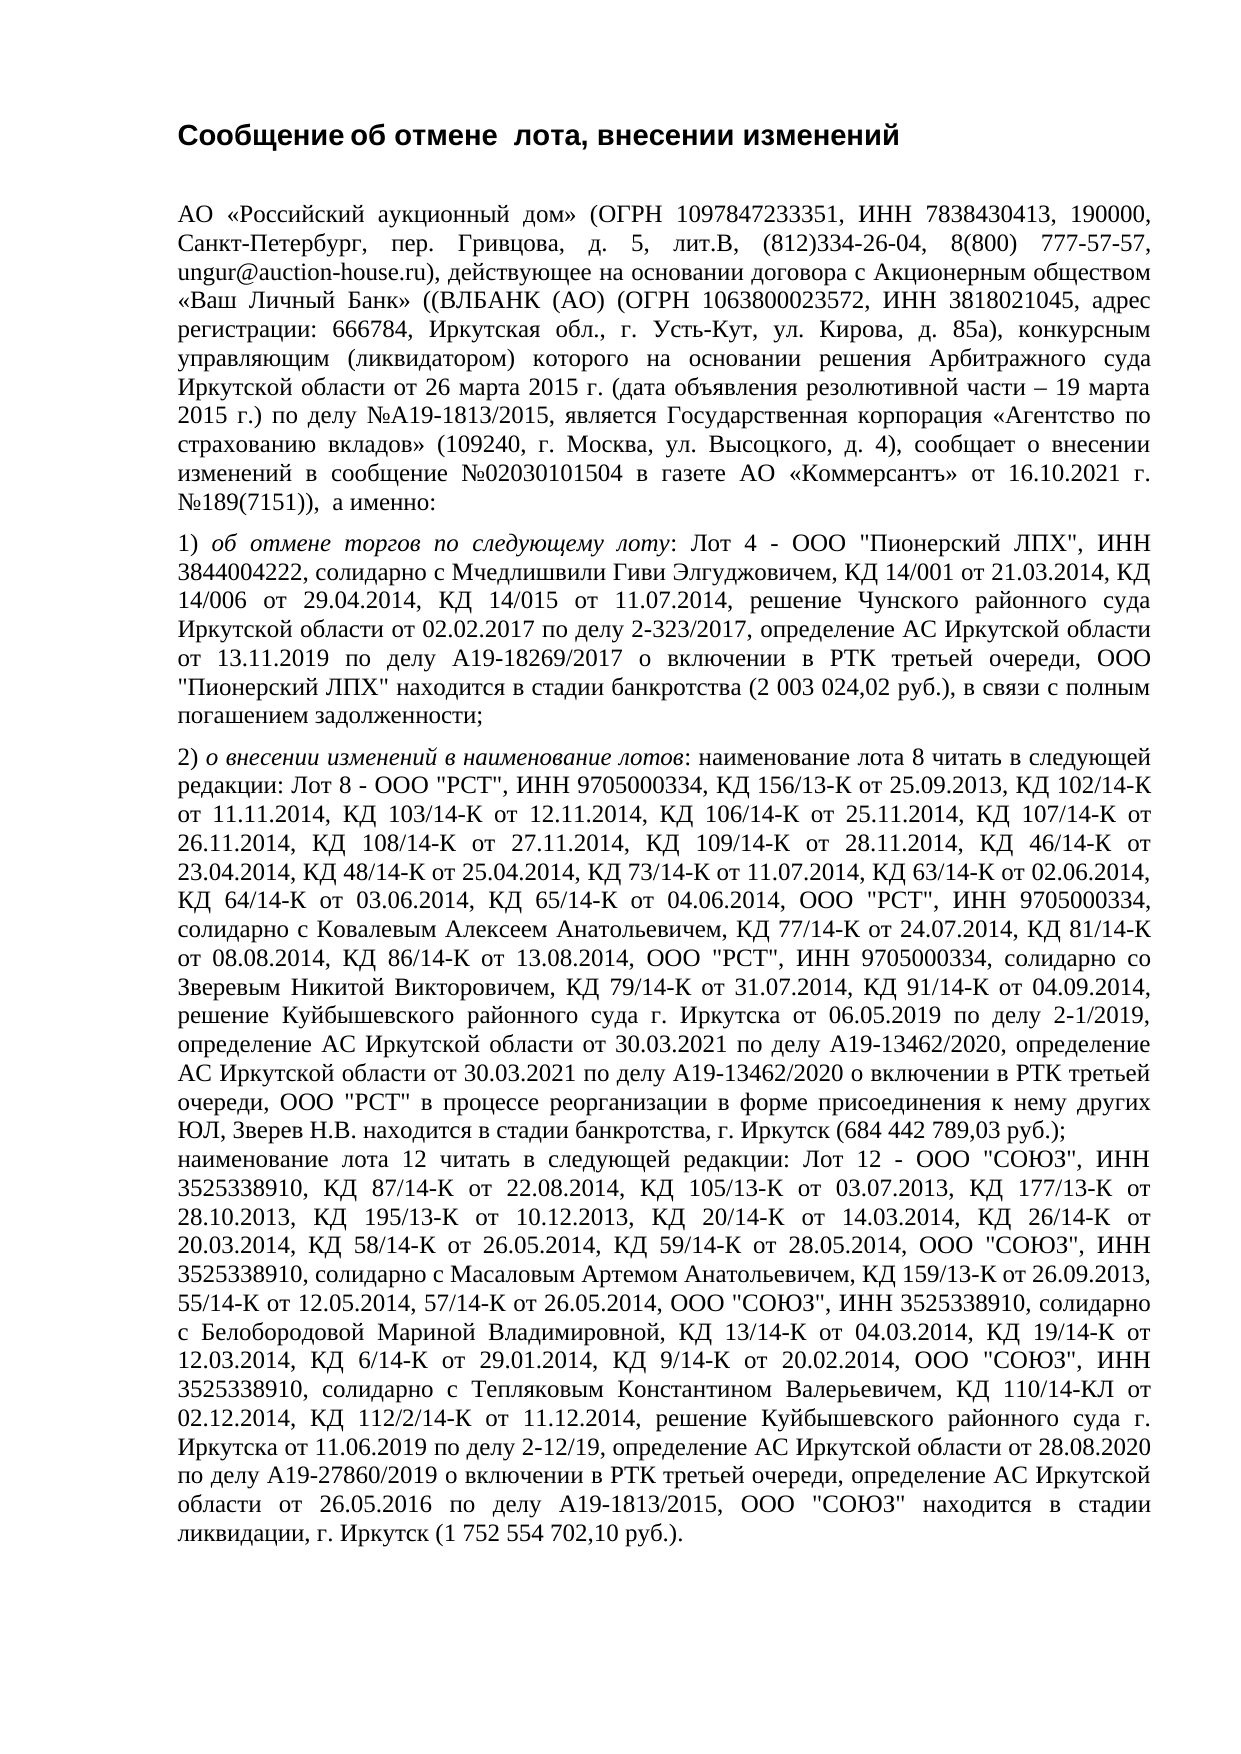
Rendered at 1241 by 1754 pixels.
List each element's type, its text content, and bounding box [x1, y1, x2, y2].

text АО «Российский аукционный дом» (ОГРН 1097847233351, ИНН 7838430413, 190000, Санкт-Петербург, пер. Гривцова, д. 5, лит.В, (812)334-26-04, 8(800) 777-57-57, ungur@auction-house.ru), действующее на основании договора с Акционерным обществом «Ваш Личный Банк» ((ВЛБАНК (АО) (ОГРН 1063800023572, ИНН 3818021045, адрес регистрации: 666784, Иркутская обл., г. Усть-Кут, ул. Кирова, д. 85а), конкурсным управляющим (ликвидатором) которого на основании решения Арбитражного суда Иркутской области от 26 марта 2015 г. (дата объявления резолютивной части – 19 марта 2015 г.) по делу №А19-1813/2015, является Государственная корпорация «Агентство по страхованию вкладов» (109240, г. Москва, ул. Высоцкого, д. 4), сообщает о внесении изменений в сообщение №02030101504 в газете АО «Коммерсантъ» от 16.10.2021 г. №189(7151)), а именно: [177, 199, 1152, 516]
text 1) об отмене торгов по следующему лоту: Лот 4 - ООО "Пионерский ЛПХ", ИНН 3844004222, солидарно с Мчедлишвили Гиви Элгуджовичем, КД 14/001 от 21.03.2014, КД 14/006 от 29.04.2014, КД 14/015 от 11.07.2014, решение Чунского районного суда Иркутской области от 02.02.2017 по делу 2-323/2017, определение АС Иркутской области от 13.11.2019 по делу А19-18269/2017 о включении в РТК третьей очереди, ООО "Пионерский ЛПХ" находится в стадии банкротства (2 003 024,02 руб.), в связи с полным погашением задолженности; [177, 528, 1152, 729]
text Сообщение об отмене лота, внесении изменений [177, 118, 1152, 152]
text 2) о внесении изменений в наименование лотов: наименование лота 8 читать в следующей редакции: Лот 8 - ООО "РСТ", ИНН 9705000334, КД 156/13-К от 25.09.2013, КД 102/14-К от 11.11.2014, КД 103/14-К от 12.11.2014, КД 106/14-К от 25.11.2014, КД 107/14-К от 26.11.2014, КД 108/14-К от 27.11.2014, КД 109/14-К от 28.11.2014, КД 46/14-К от 23.04.2014, КД 48/14-К от 25.04.2014, КД 73/14-К от 11.07.2014, КД 63/14-К от 02.06.2014, КД 64/14-К от 03.06.2014, КД 65/14-К от 04.06.2014, ООО "РСТ", ИНН 9705000334, солидарно с Ковалевым Алексеем Анатольевичем, КД 77/14-К от 24.07.2014, КД 81/14-К от 08.08.2014, КД 86/14-К от 13.08.2014, ООО "РСТ", ИНН 9705000334, солидарно со Зверевым Никитой Викторовичем, КД 79/14-К от 31.07.2014, КД 91/14-К от 04.09.2014, решение Куйбышевского районного суда г. Иркутска от 06.05.2019 по делу 2-1/2019, определение АС Иркутской области от 30.03.2021 по делу А19-13462/2020, определение АС Иркутской области от 30.03.2021 по делу А19-13462/2020 о включении в РТК третьей очереди, ООО "РСТ" в процессе реорганизации в форме присоединения к нему других ЮЛ, Зверев Н.В. находится в стадии банкротства, г. Иркутск (684 442 789,03 руб.); [177, 742, 1152, 1144]
text наименование лота 12 читать в следующей редакции: Лот 12 - ООО "СОЮЗ", ИНН 3525338910, КД 87/14-К от 22.08.2014, КД 105/13-К от 03.07.2013, КД 177/13-К от 28.10.2013, КД 195/13-К от 10.12.2013, КД 20/14-К от 14.03.2014, КД 26/14-К от 20.03.2014, КД 58/14-К от 26.05.2014, КД 59/14-К от 28.05.2014, ООО "СОЮЗ", ИНН 3525338910, солидарно с Масаловым Артемом Анатольевичем, КД 159/13-К от 26.09.2013, 55/14-К от 12.05.2014, 57/14-К от 26.05.2014, ООО "СОЮЗ", ИНН 3525338910, солидарно с Белобородовой Мариной Владимировной, КД 13/14-К от 04.03.2014, КД 19/14-К от 12.03.2014, КД 6/14-К от 29.01.2014, КД 9/14-К от 20.02.2014, ООО "СОЮЗ", ИНН 3525338910, солидарно с Тепляковым Константином Валерьевичем, КД 110/14-КЛ от 02.12.2014, КД 112/2/14-К от 11.12.2014, решение Куйбышевского районного суда г. Иркутска от 11.06.2019 по делу 2-12/19, определение АС Иркутской области от 28.08.2020 по делу А19-27860/2019 о включении в РТК третьей очереди, определение АС Иркутской области от 26.05.2016 по делу А19-1813/2015, ООО "СОЮЗ" находится в стадии ликвидации, г. Иркутск (1 752 554 702,10 руб.). [177, 1144, 1152, 1547]
